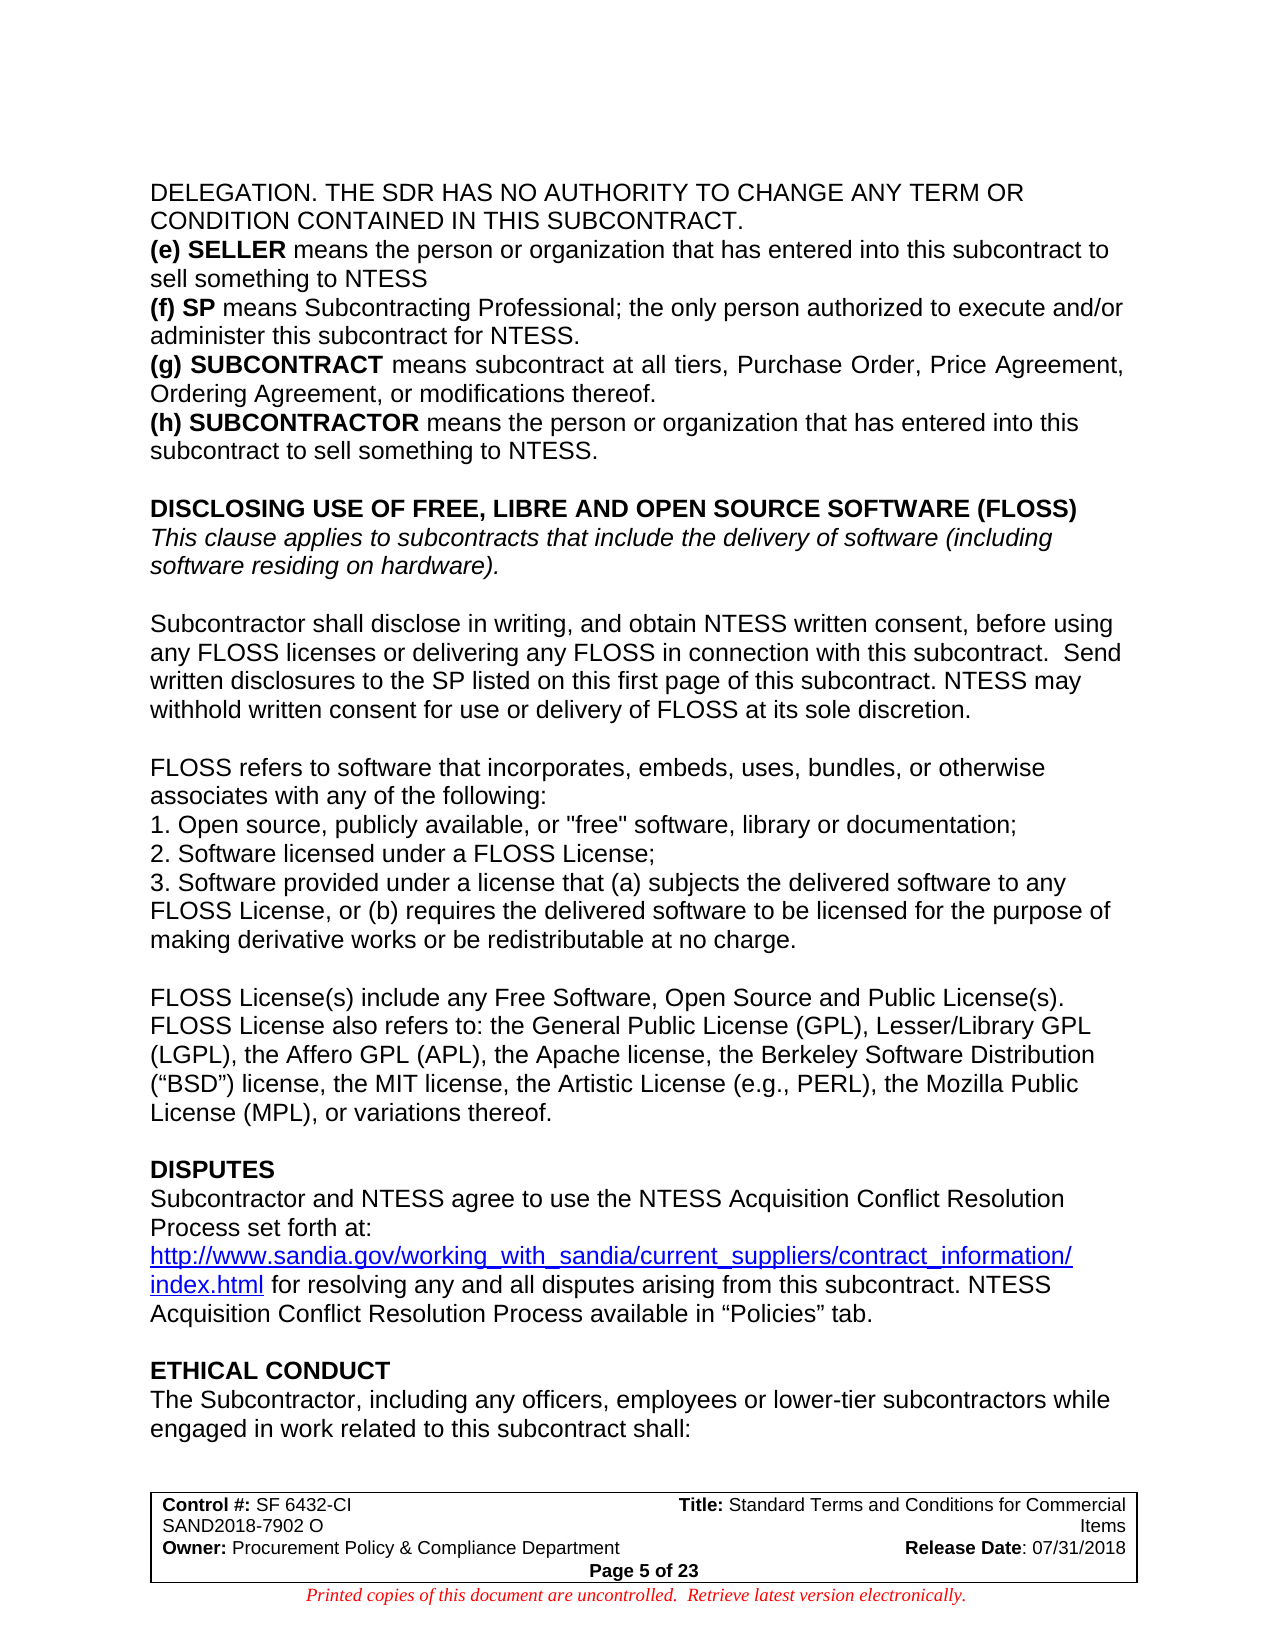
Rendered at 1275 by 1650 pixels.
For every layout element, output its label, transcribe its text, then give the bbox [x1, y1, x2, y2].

text Subcontractor and NTESS agree to use the NTESS Acquisition Conflict Resolution Process set forth at: http://www.sandia.gov/working_with_sandia/current_suppliers/contract_information/index.html for resolving any and all disputes arising from this subcontract. NTESS Acquisition Conflict Resolution Process available in “Policies” tab. [150, 1184, 1125, 1328]
text This clause applies to subcontracts that include the delivery of software (including software residing on hardware). [150, 523, 1125, 580]
text 3. Software provided under a license that (a) subjects the delivered software to any FLOSS License, or (b) requires the delivered software to be licensed for the purpose of making derivative works or be redistributable at no charge. [150, 868, 1125, 954]
text FLOSS License(s) include any Free Software, Open Source and Public License(s). FLOSS License also refers to: the General Public License (GPL), Lesser/Library GPL (LGPL), the Affero GPL (APL), the Apache license, the Berkeley Software Distribution (“BSD”) license, the MIT license, the Artistic License (e.g., PERL), the Mozilla Public License (MPL), or variations thereof. [150, 983, 1125, 1126]
text The Subcontractor, including any officers, employees or lower-tier subcontractors while engaged in work related to this subcontract shall: [150, 1385, 1125, 1443]
subtitle DISPUTES [150, 1155, 1125, 1184]
subtitle DISCLOSING USE OF FREE, LIBRE AND OPEN SOURCE SOFTWARE (FLOSS) [150, 494, 1125, 523]
text (f) SP means Subcontracting Professional; the only person authorized to execute and/or administer this subcontract for NTESS. [150, 293, 1125, 350]
text Subcontractor shall disclose in writing, and obtain NTESS written consent, before using any FLOSS licenses or delivering any FLOSS in connection with this subcontract. Send written disclosures to the SP listed on this first page of this subcontract. NTESS may withhold written consent for use or delivery of FLOSS at its sole discretion. [150, 609, 1125, 724]
text (e) SELLER means the person or organization that has entered into this subcontract to sell something to NTESS [150, 235, 1125, 293]
text 1. Open source, publicly available, or "free" software, library or documentation; [150, 810, 1125, 839]
text ETHICAL CONDUCT [150, 1356, 1125, 1385]
text FLOSS refers to software that incorporates, embeds, uses, bundles, or otherwise associates with any of the following: [150, 753, 1125, 810]
text (h) SUBCONTRACTOR means the person or organization that has entered into this subcontract to sell something to NTESS. [150, 408, 1125, 465]
text DELEGATION. THE SDR HAS NO AUTHORITY TO CHANGE ANY TERM OR [150, 178, 1125, 206]
subtitle (g) SUBCONTRACT means subcontract at all tiers, Purchase Order, Price Agreement, Ordering Agreement, or modifications thereof. [150, 350, 1125, 408]
text 2. Software licensed under a FLOSS License; [150, 839, 1125, 868]
text CONDITION CONTAINED IN THIS SUBCONTRACT. [150, 206, 1125, 235]
